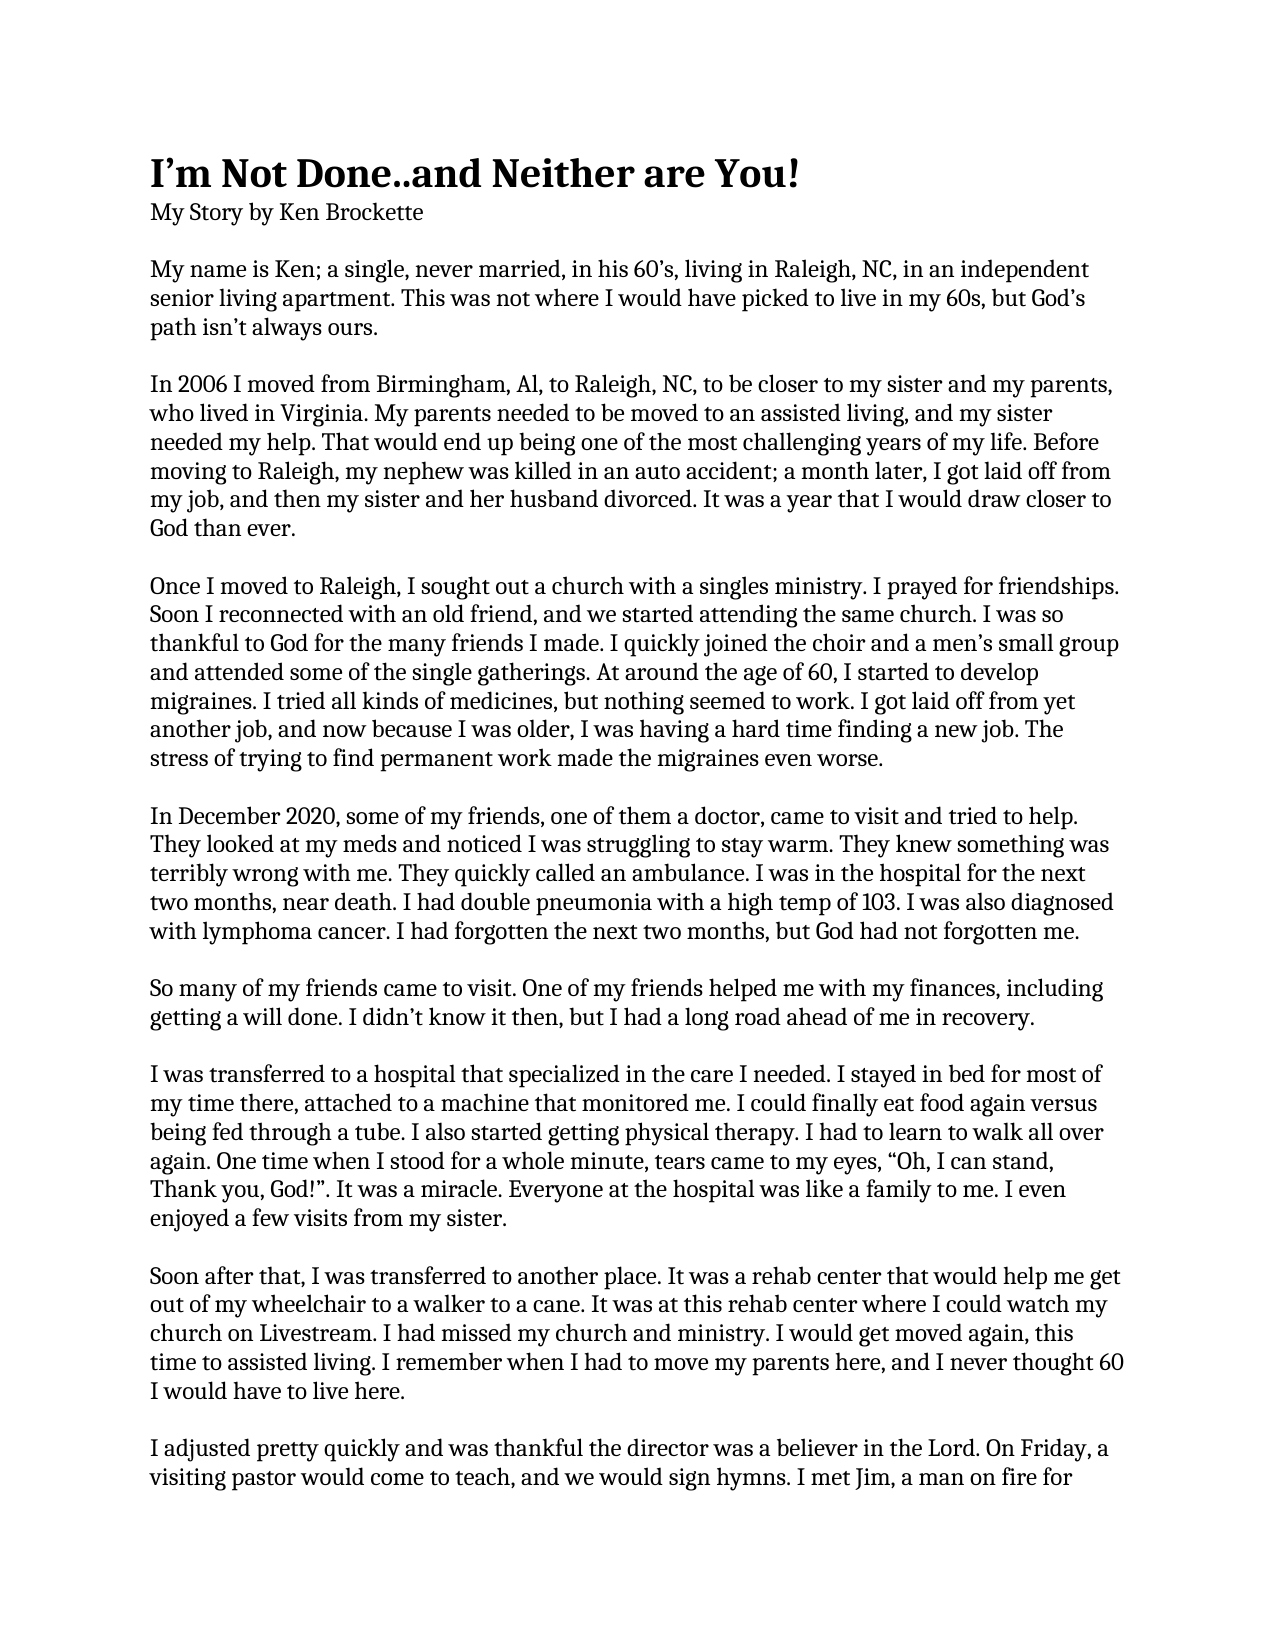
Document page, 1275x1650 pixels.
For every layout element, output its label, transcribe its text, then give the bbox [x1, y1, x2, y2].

text Once I moved to Raleigh, I sought out a church with a singles ministry. I prayed for friendships. Soon I reconnected with an old friend, and we started attending the same church. I was so thankful to God for the many friends I made. I quickly joined the choir and a men’s small group and attended some of the single gatherings. At around the age of 60, I started to develop migraines. I tried all kinds of medicines, but nothing seemed to work. I got laid off from yet another job, and now because I was older, I was having a hard time finding a new job. The stress of trying to find permanent work made the migraines even worse. [150, 572, 1125, 773]
text I’m Not Done..and Neither are You! My Story by Ken Brockette [150, 150, 1125, 227]
text In December 2020, some of my friends, one of them a doctor, came to visit and tried to help. They looked at my meds and noticed I was struggling to stay warm. They knew something was terribly wrong with me. They quickly called an ambulance. I was in the hospital for the next two months, near death. I had double pneumonia with a high temp of 103. I was also diagnosed with lymphoma cancer. I had forgotten the next two months, but God had not forgotten me. [150, 802, 1125, 945]
text I was transferred to a hospital that specialized in the care I needed. I stayed in bed for most of my time there, attached to a machine that monitored me. I could finally eat food again versus being fed through a tube. I also started getting physical therapy. I had to learn to walk all over again. One time when I stood for a whole minute, tears came to my eyes, “Oh, I can stand, Thank you, God!”. It was a miracle. Everyone at the hospital was like a family to me. I even enjoyed a few visits from my sister. [150, 1060, 1125, 1233]
text So many of my friends came to visit. One of my friends helped me with my finances, including getting a will done. I didn’t know it then, but I had a long road ahead of me in recovery. [150, 974, 1125, 1032]
text In 2006 I moved from Birmingham, Al, to Raleigh, NC, to be closer to my sister and my parents, who lived in Virginia. My parents needed to be moved to an assisted living, and my sister needed my help. That would end up being one of the most challenging years of my life. Before moving to Raleigh, my nephew was killed in an auto accident; a month later, I got laid off from my job, and then my sister and her husband divorced. It was a year that I would draw closer to God than ever. [150, 370, 1125, 543]
text My name is Ken; a single, never married, in his 60’s, living in Raleigh, NC, in an independent senior living apartment. This was not where I would have picked to live in my 60s, but God’s path isn’t always ours. [150, 255, 1125, 342]
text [150, 1434, 1125, 1492]
text Soon after that, I was transferred to another place. It was a rehab center that would help me get out of my wheelchair to a walker to a cane. It was at this rehab center where I could watch my church on Livestream. I had missed my church and ministry. I would get moved again, this time to assisted living. I remember when I had to move my parents here, and I never thought 60 I would have to live here. [150, 1262, 1125, 1405]
